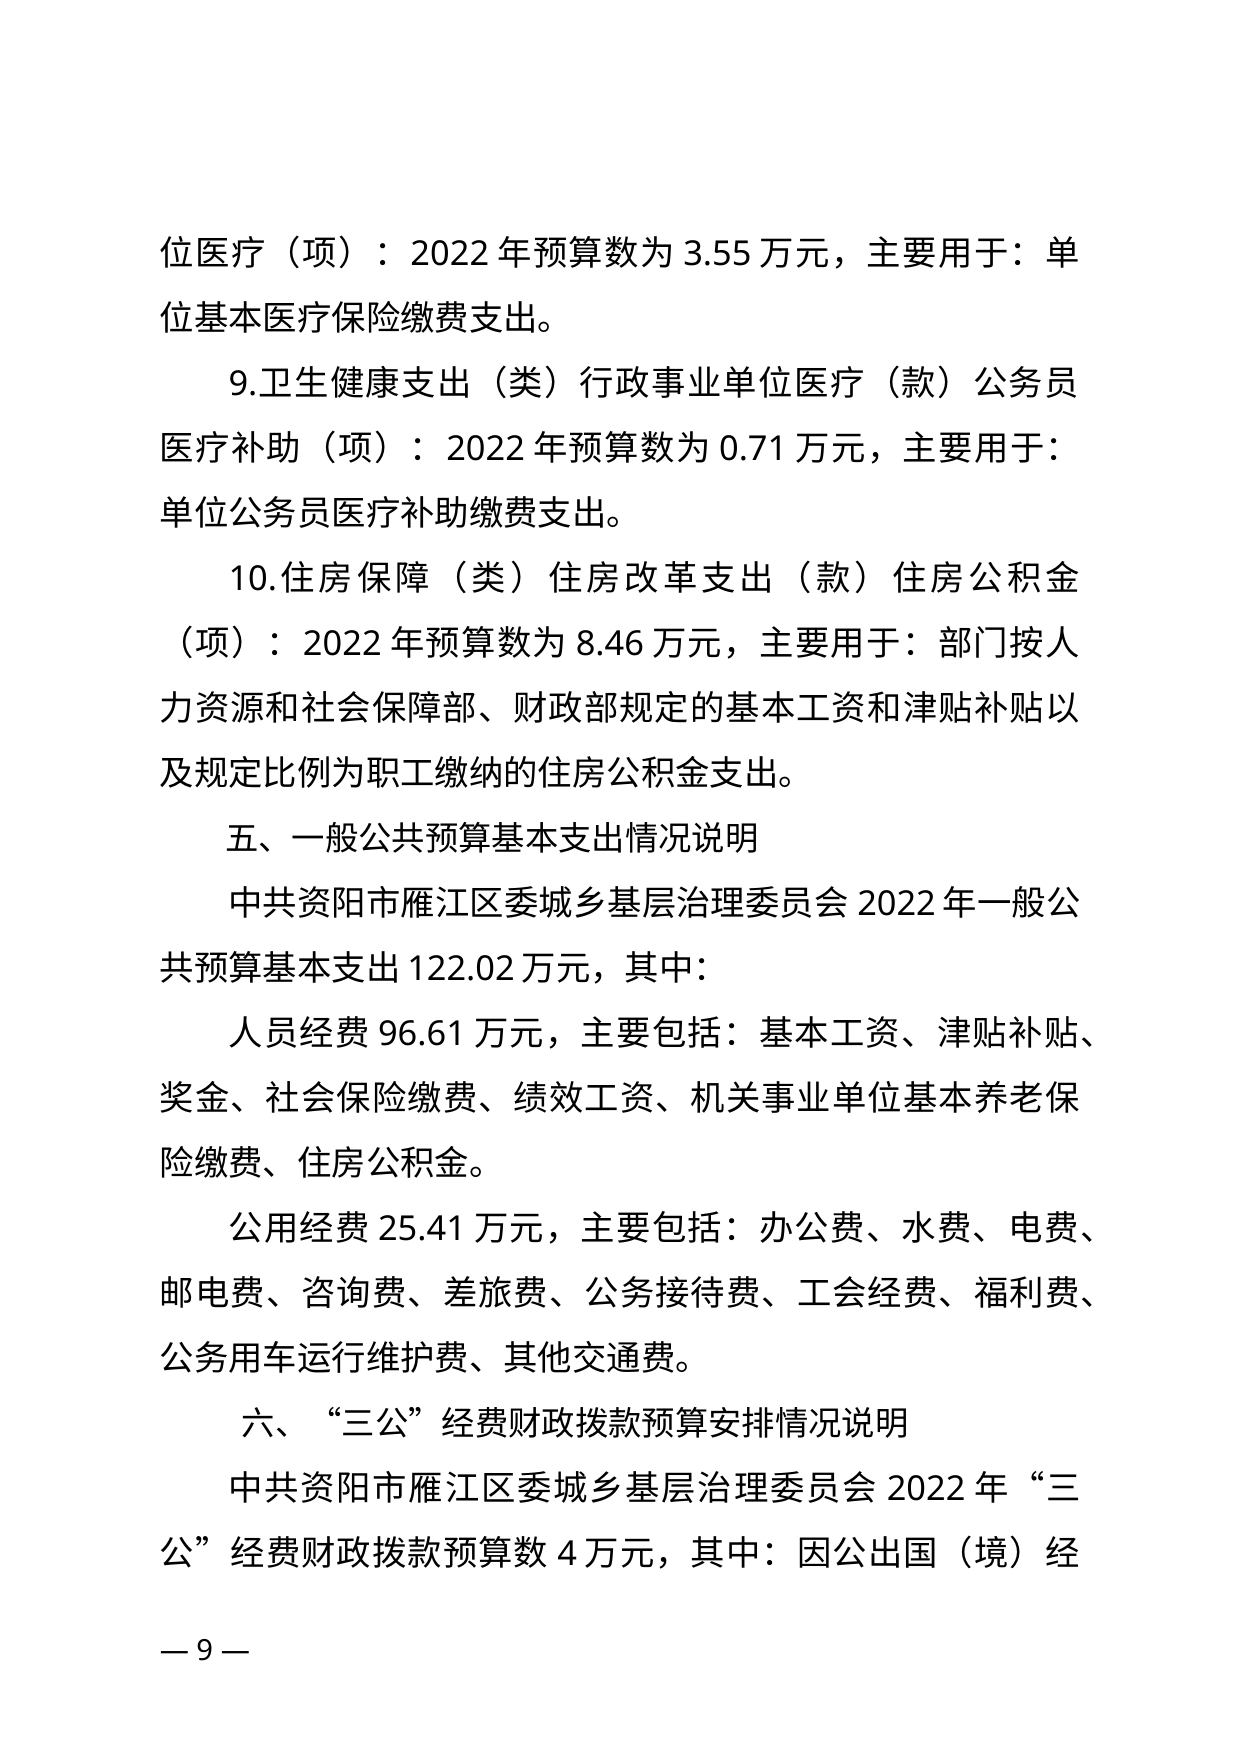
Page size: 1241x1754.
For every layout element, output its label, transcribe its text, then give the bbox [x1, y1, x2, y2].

list 人员经费96.61万元，主要包括：基本工资、津贴补贴、奖金、社会保险缴费、绩效工资、机关事业单位基本养老保险缴费、住房公积金。 [159, 998, 1081, 1193]
text 六、“三公”经费财政拨款预算安排情况说明 [175, 1388, 1081, 1453]
text 五、一般公共预算基本支出情况说明 [175, 803, 1081, 868]
list 10.住房保障（类）住房改革支出（款）住房公积金（项）：2022年预算数为8.46万元，主要用于：部门按人力资源和社会保障部、财政部规定的基本工资和津贴补贴以及规定比例为职工缴纳的住房公积金支出。 [159, 543, 1081, 803]
list 中共资阳市雁江区委城乡基层治理委员会2022年一般公共预算基本支出122.02万元，其中： [159, 868, 1081, 998]
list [159, 1453, 1081, 1583]
list 公用经费25.41万元，主要包括：办公费、水费、电费、邮电费、咨询费、差旅费、公务接待费、工会经费、福利费、公务用车运行维护费、其他交通费。 [159, 1193, 1081, 1388]
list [159, 218, 1081, 348]
list 9.卫生健康支出（类）行政事业单位医疗（款）公务员医疗补助（项）：2022年预算数为0.71万元，主要用于：单位公务员医疗补助缴费支出。 [159, 348, 1081, 543]
